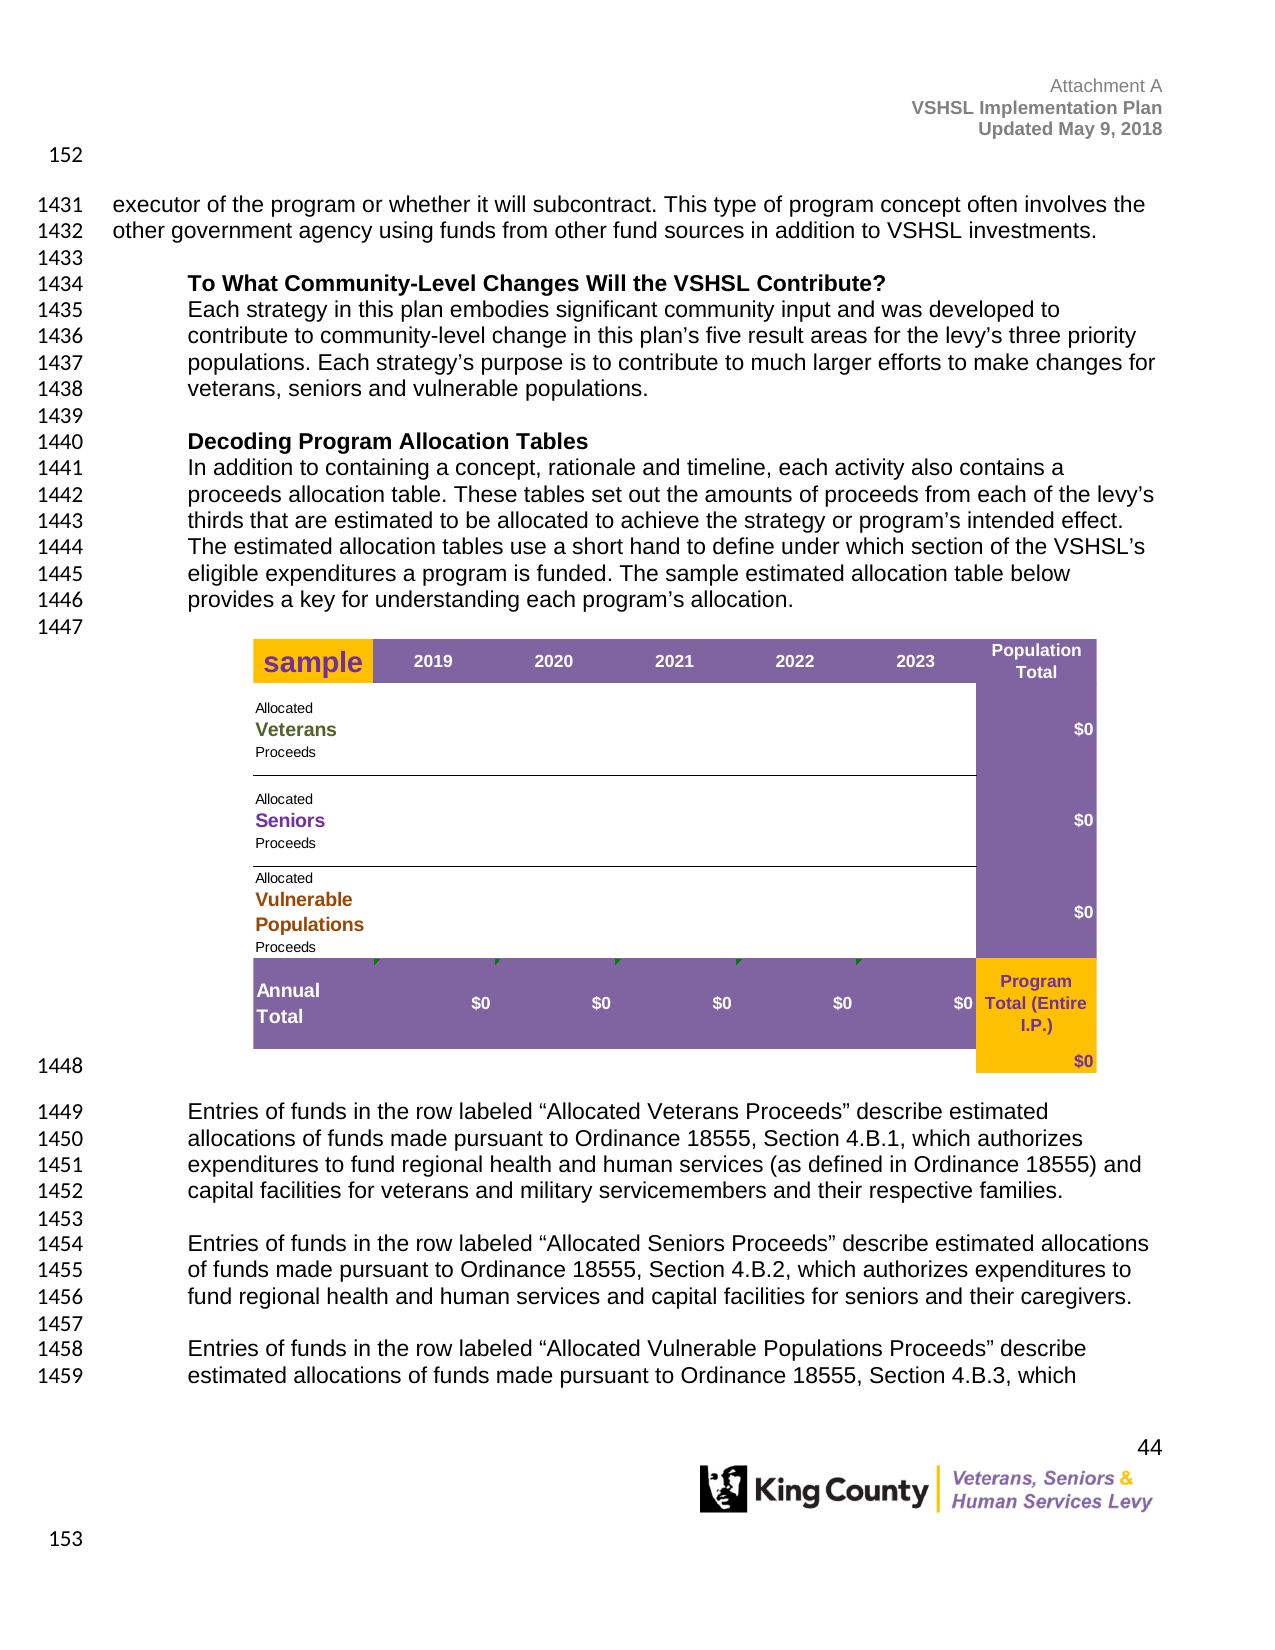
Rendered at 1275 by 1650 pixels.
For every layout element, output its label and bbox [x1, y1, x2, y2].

picture [700, 1460, 1163, 1524]
